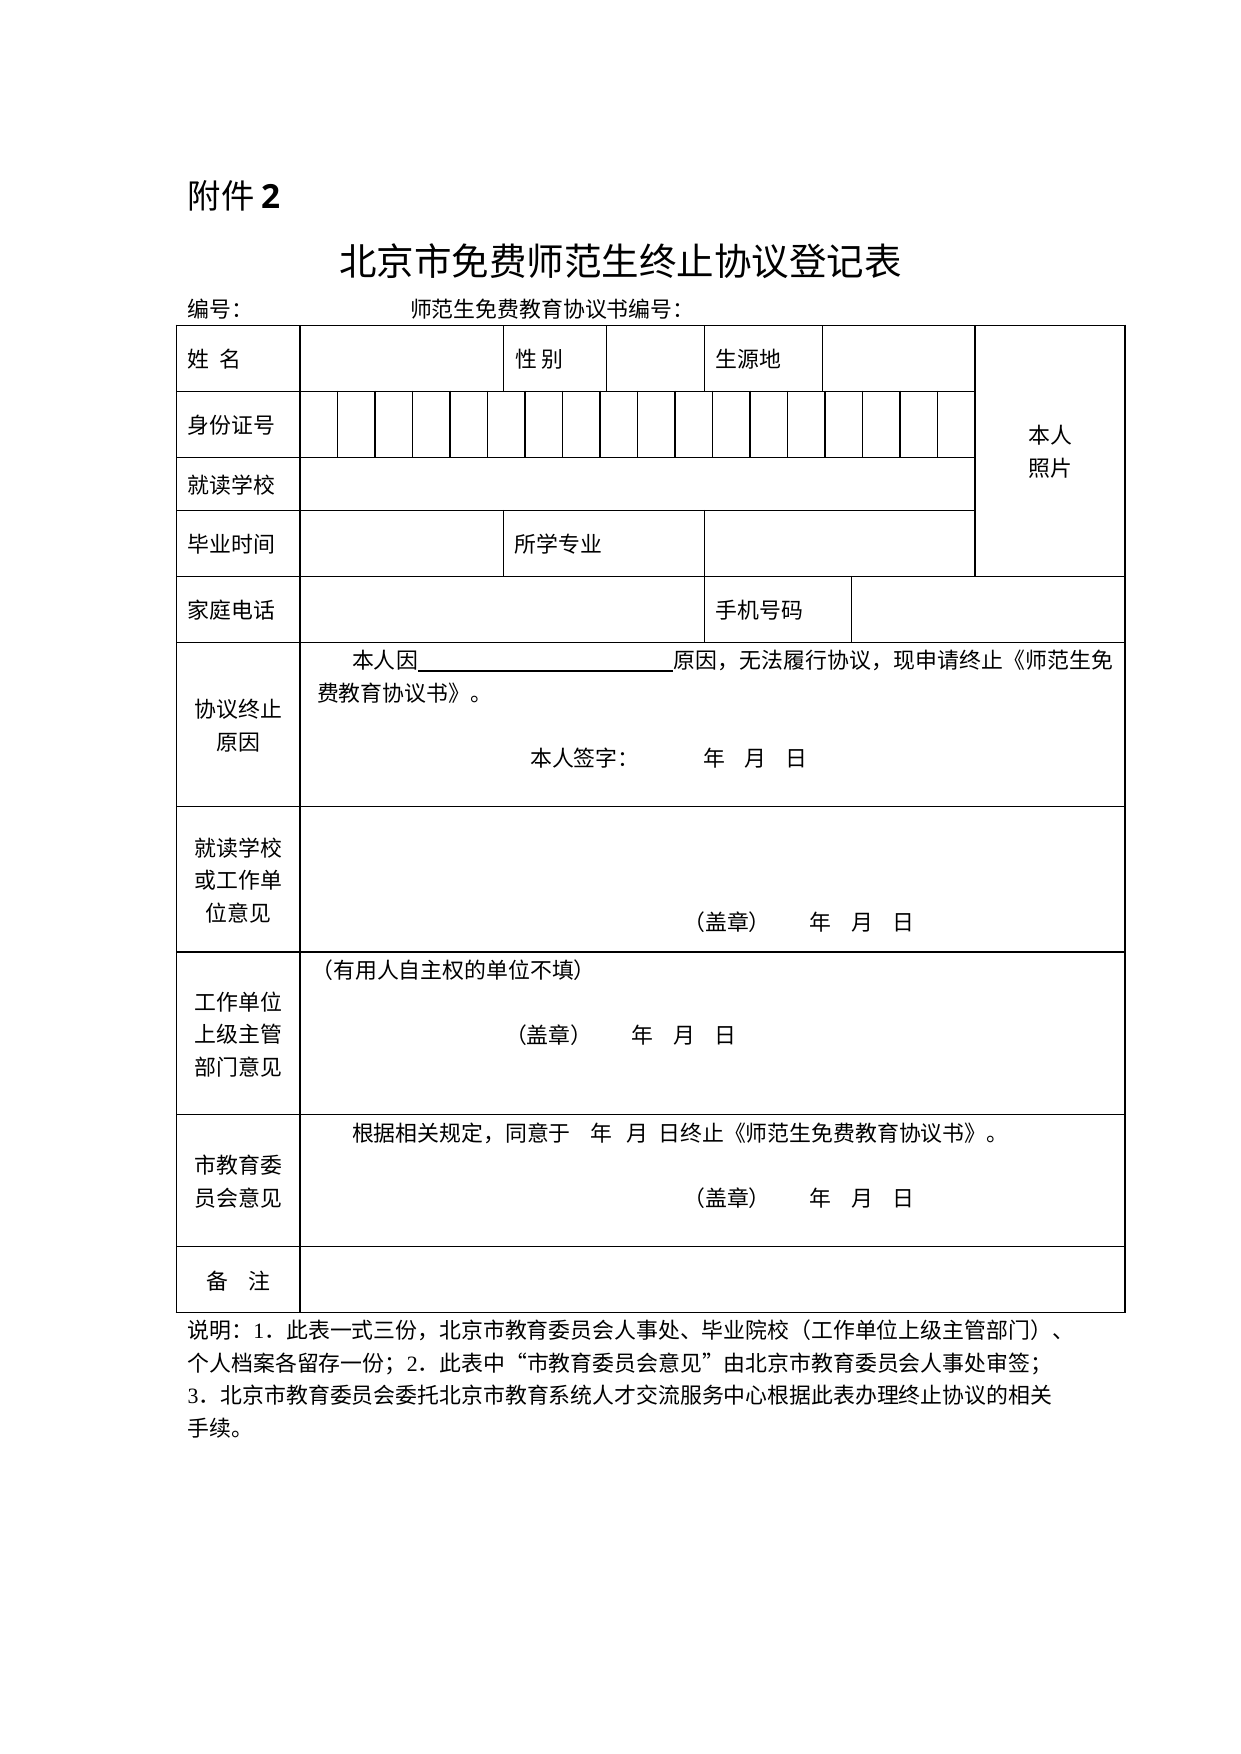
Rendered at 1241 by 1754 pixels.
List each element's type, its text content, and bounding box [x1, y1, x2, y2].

text 说明：1．此表一式三份，北京市教育委员会人事处、毕业院校（工作单位上级主管部门）、个人档案各留存一份；2．此表中“市教育委员会意见”由北京市教育委员会人事处审签；3．北京市教育委员会委托北京市教育系统人才交流服务中心根据此表办理终止协议的相关手续。 [187, 1313, 1053, 1443]
table_cell 备 注 [177, 1247, 299, 1312]
table_cell 市教育委员会意见 [177, 1115, 299, 1246]
table_cell [301, 392, 337, 457]
table_cell [676, 392, 712, 457]
table_cell [301, 458, 974, 510]
table_cell 工作单位上级主管部门意见 [177, 953, 299, 1114]
table_cell 手机号码 [705, 577, 851, 642]
table_cell [638, 392, 674, 457]
table_cell （盖章） 年 月 日 [301, 807, 1124, 951]
table_header [607, 326, 704, 391]
table_cell [413, 392, 449, 457]
table_cell [526, 392, 562, 457]
table_cell [938, 392, 974, 457]
table_cell 根据相关规定，同意于 年 月 日终止《师范生免费教育协议书》。 （盖章） 年 月 日 [301, 1115, 1124, 1246]
table_cell 就读学校或工作单位意见 [177, 807, 299, 951]
table_header [301, 326, 503, 391]
table_header 本人 照片 [976, 326, 1124, 576]
table_cell 所学专业 [504, 511, 704, 576]
text 编号： 师范生免费教育协议书编号： [187, 292, 1053, 324]
table_cell [301, 577, 704, 642]
table_cell 就读学校 [177, 458, 299, 510]
table_cell [751, 392, 787, 457]
table_cell [301, 511, 503, 576]
table_cell [488, 392, 524, 457]
table_cell [788, 392, 824, 457]
table_header 姓 名 [177, 326, 299, 391]
table_cell [376, 392, 412, 457]
table_cell [713, 392, 749, 457]
table_cell [901, 392, 937, 457]
table_cell [852, 577, 1124, 642]
table_cell 毕业时间 [177, 511, 299, 576]
text 北京市免费师范生终止协议登记表 [187, 227, 1053, 292]
table_cell [301, 1247, 1124, 1312]
table_cell （有用人自主权的单位不填） （盖章） 年 月 日 [301, 953, 1124, 1114]
table_cell [338, 392, 374, 457]
table_header 性 别 [504, 326, 606, 391]
table_cell [826, 392, 862, 457]
table_cell 协议终止原因 [177, 643, 299, 806]
table_cell [705, 511, 974, 576]
table_cell [451, 392, 487, 457]
table_cell 本人因 原因，无法履行协议，现申请终止《师范生免费教育协议书》。 本人签字： 年 月 日 [301, 643, 1124, 806]
text 附件2 [187, 162, 1053, 227]
table_header [823, 326, 974, 391]
table_header 生源地 [705, 326, 822, 391]
table_cell 身份证号 [177, 392, 299, 457]
table_cell [563, 392, 599, 457]
table_cell 家庭电话 [177, 577, 299, 642]
table_cell [601, 392, 637, 457]
table_cell [863, 392, 899, 457]
